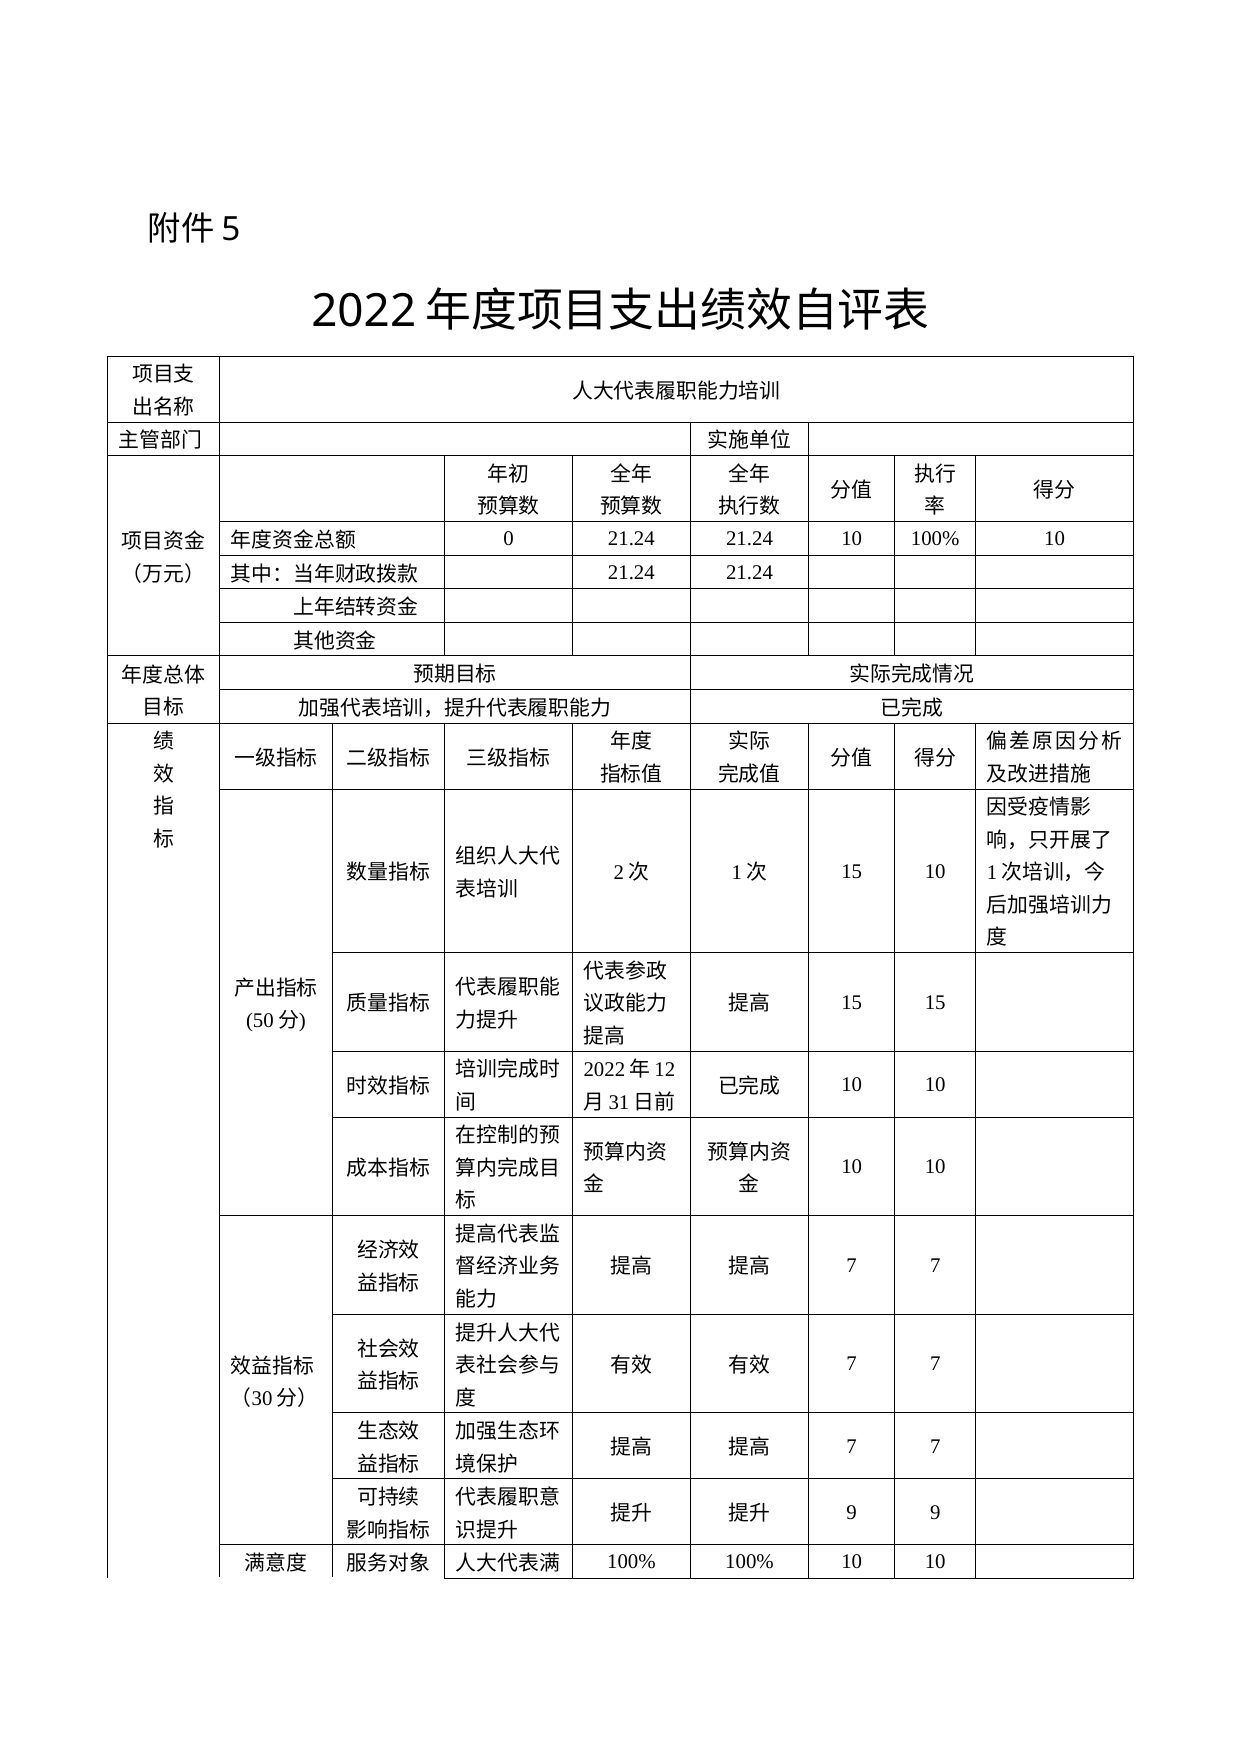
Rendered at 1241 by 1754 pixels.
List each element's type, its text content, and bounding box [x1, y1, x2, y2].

table_cell 2次 [573, 790, 690, 952]
table_cell 产出指标 (50分) [220, 790, 332, 1215]
table_cell 年度 指标值 [573, 724, 690, 788]
table_cell 代表履职意识提升 [445, 1479, 572, 1544]
table_cell 在控制的预算内完成目标 [445, 1118, 572, 1215]
table_cell 提升 [691, 1479, 808, 1544]
table_cell 其中：当年财政拨款 [220, 556, 444, 588]
table_cell [809, 623, 894, 655]
table_cell 已完成 [691, 690, 1133, 722]
table_cell 10 [895, 1052, 975, 1117]
table_cell [573, 589, 690, 622]
table_cell [220, 456, 444, 521]
table_cell 得分 [895, 724, 975, 788]
table_cell 培训完成时间 [445, 1052, 572, 1117]
table_cell 服务对象满意度 指标 [332, 1545, 444, 1578]
table_cell [976, 1545, 1133, 1578]
table_cell 成本指标 [333, 1118, 444, 1215]
table_cell [976, 556, 1133, 588]
text 2022年度项目支出绩效自评表 [148, 258, 1093, 356]
table_cell 10 [809, 1118, 894, 1215]
table_cell 7 [809, 1413, 894, 1478]
table_cell 1次 [691, 790, 808, 952]
table_cell [445, 589, 572, 622]
table_cell 100% [895, 522, 975, 555]
table_cell 7 [809, 1315, 894, 1412]
table_cell 代表履职能力提升 [445, 953, 572, 1051]
table_cell 项目资金 （万元） [108, 456, 219, 655]
table_cell 100% [573, 1545, 690, 1578]
table_cell 21.24 [573, 522, 690, 555]
table_cell 9 [809, 1479, 894, 1544]
table_cell 社会效 益指标 [333, 1315, 444, 1412]
table_cell 21.24 [691, 522, 808, 555]
table_cell 偏差原因分析及改进措施 [976, 724, 1133, 788]
table_cell 因受疫情影响，只开展了1次培训，今后加强培训力度 [976, 790, 1133, 952]
table_cell 人大代表满意度 [445, 1545, 572, 1578]
table_cell 10 [895, 1545, 975, 1578]
table_cell 有效 [691, 1315, 808, 1412]
table_cell [976, 1413, 1133, 1478]
table_cell 7 [895, 1216, 975, 1314]
table_cell 全年 预算数 [573, 456, 690, 521]
table_cell 预算内资金 [691, 1118, 808, 1215]
table_cell [976, 953, 1133, 1051]
table_cell [445, 556, 572, 588]
table_cell [691, 623, 808, 655]
table_cell [809, 589, 894, 622]
table_cell 全年 执行数 [691, 456, 808, 521]
table_cell [976, 1315, 1133, 1412]
table_cell 质量指标 [333, 953, 444, 1051]
table_cell 分值 [809, 724, 894, 788]
table_cell 提高 [691, 1413, 808, 1478]
table_cell [809, 556, 894, 588]
table_cell [976, 1216, 1133, 1314]
table_cell [220, 423, 690, 455]
table_cell 提升 [573, 1479, 690, 1544]
table_cell 代表参政议政能力提高 [573, 953, 690, 1051]
table_cell 7 [895, 1315, 975, 1412]
table_cell [895, 556, 975, 588]
table_cell 10 [809, 522, 894, 555]
table_cell 主管部门 [108, 423, 219, 455]
table_cell 得分 [976, 456, 1133, 521]
table_cell 一级指标 [220, 724, 332, 788]
table_cell 15 [809, 790, 894, 952]
table_cell [976, 589, 1133, 622]
table_cell 组织人大代表培训 [445, 790, 572, 952]
table_cell [895, 589, 975, 622]
table_cell 10 [809, 1545, 894, 1578]
table_cell 二级指标 [333, 724, 444, 788]
table_cell 加强代表培训，提升代表履职能力 [220, 690, 690, 722]
table_cell 7 [809, 1216, 894, 1314]
table_cell [445, 623, 572, 655]
table_cell 实际 完成值 [691, 724, 808, 788]
table_cell 上年结转资金 [220, 589, 444, 622]
table_cell 10 [895, 1118, 975, 1215]
table_cell 预期目标 [220, 656, 690, 689]
table_cell 分值 [809, 456, 894, 521]
table_cell [573, 623, 690, 655]
table_header 项目支 出名称 [108, 357, 219, 422]
table_cell 21.24 [691, 556, 808, 588]
table_cell [809, 423, 1133, 455]
table_cell 10 [895, 790, 975, 952]
table_cell 15 [895, 953, 975, 1051]
table_cell 其他资金 [220, 623, 444, 655]
table_cell 可持续 影响指标 [333, 1479, 444, 1544]
table_cell 满意度 指标 （10分） [219, 1545, 332, 1578]
table_header 人大代表履职能力培训 [220, 357, 1133, 422]
table_cell 提高代表监督经济业务能力 [445, 1216, 572, 1314]
table_cell [976, 1118, 1133, 1215]
table_cell 年初 预算数 [445, 456, 572, 521]
table_cell [976, 623, 1133, 655]
table_cell 加强生态环境保护 [445, 1413, 572, 1478]
table_cell 提高 [573, 1216, 690, 1314]
table_cell 2022年12月31日前 [573, 1052, 690, 1117]
table_cell 生态效 益指标 [333, 1413, 444, 1478]
text 附件5 [148, 193, 1093, 258]
table_cell 已完成 [691, 1052, 808, 1117]
table_cell 经济效 益指标 [333, 1216, 444, 1314]
table_cell 效益指标 （30分） [220, 1216, 332, 1544]
table_cell 时效指标 [333, 1052, 444, 1117]
table_cell 实际完成情况 [691, 656, 1133, 689]
table_cell 执行率 [895, 456, 975, 521]
table_cell [895, 623, 975, 655]
table_cell 年度资金总额 [220, 522, 444, 555]
table_cell 绩 效 指 标 [108, 724, 219, 1578]
table_cell 三级指标 [445, 724, 572, 788]
table_cell 年度总体目标 [108, 656, 219, 722]
table_cell 21.24 [573, 556, 690, 588]
table_cell 实施单位 [691, 423, 808, 455]
table_cell 提高 [691, 953, 808, 1051]
table_cell [976, 1052, 1133, 1117]
table_cell 提高 [573, 1413, 690, 1478]
table_cell 数量指标 [333, 790, 444, 952]
table_cell 10 [976, 522, 1133, 555]
table_cell 9 [895, 1479, 975, 1544]
table_cell 提高 [691, 1216, 808, 1314]
table_cell [976, 1479, 1133, 1544]
table_cell 10 [809, 1052, 894, 1117]
table_cell 有效 [573, 1315, 690, 1412]
table_cell 15 [809, 953, 894, 1051]
table_cell 预算内资金 [573, 1118, 690, 1215]
table_cell 7 [895, 1413, 975, 1478]
table_cell [691, 589, 808, 622]
table_cell 100% [691, 1545, 808, 1578]
table_cell 0 [445, 522, 572, 555]
table_cell 提升人大代表社会参与度 [445, 1315, 572, 1412]
